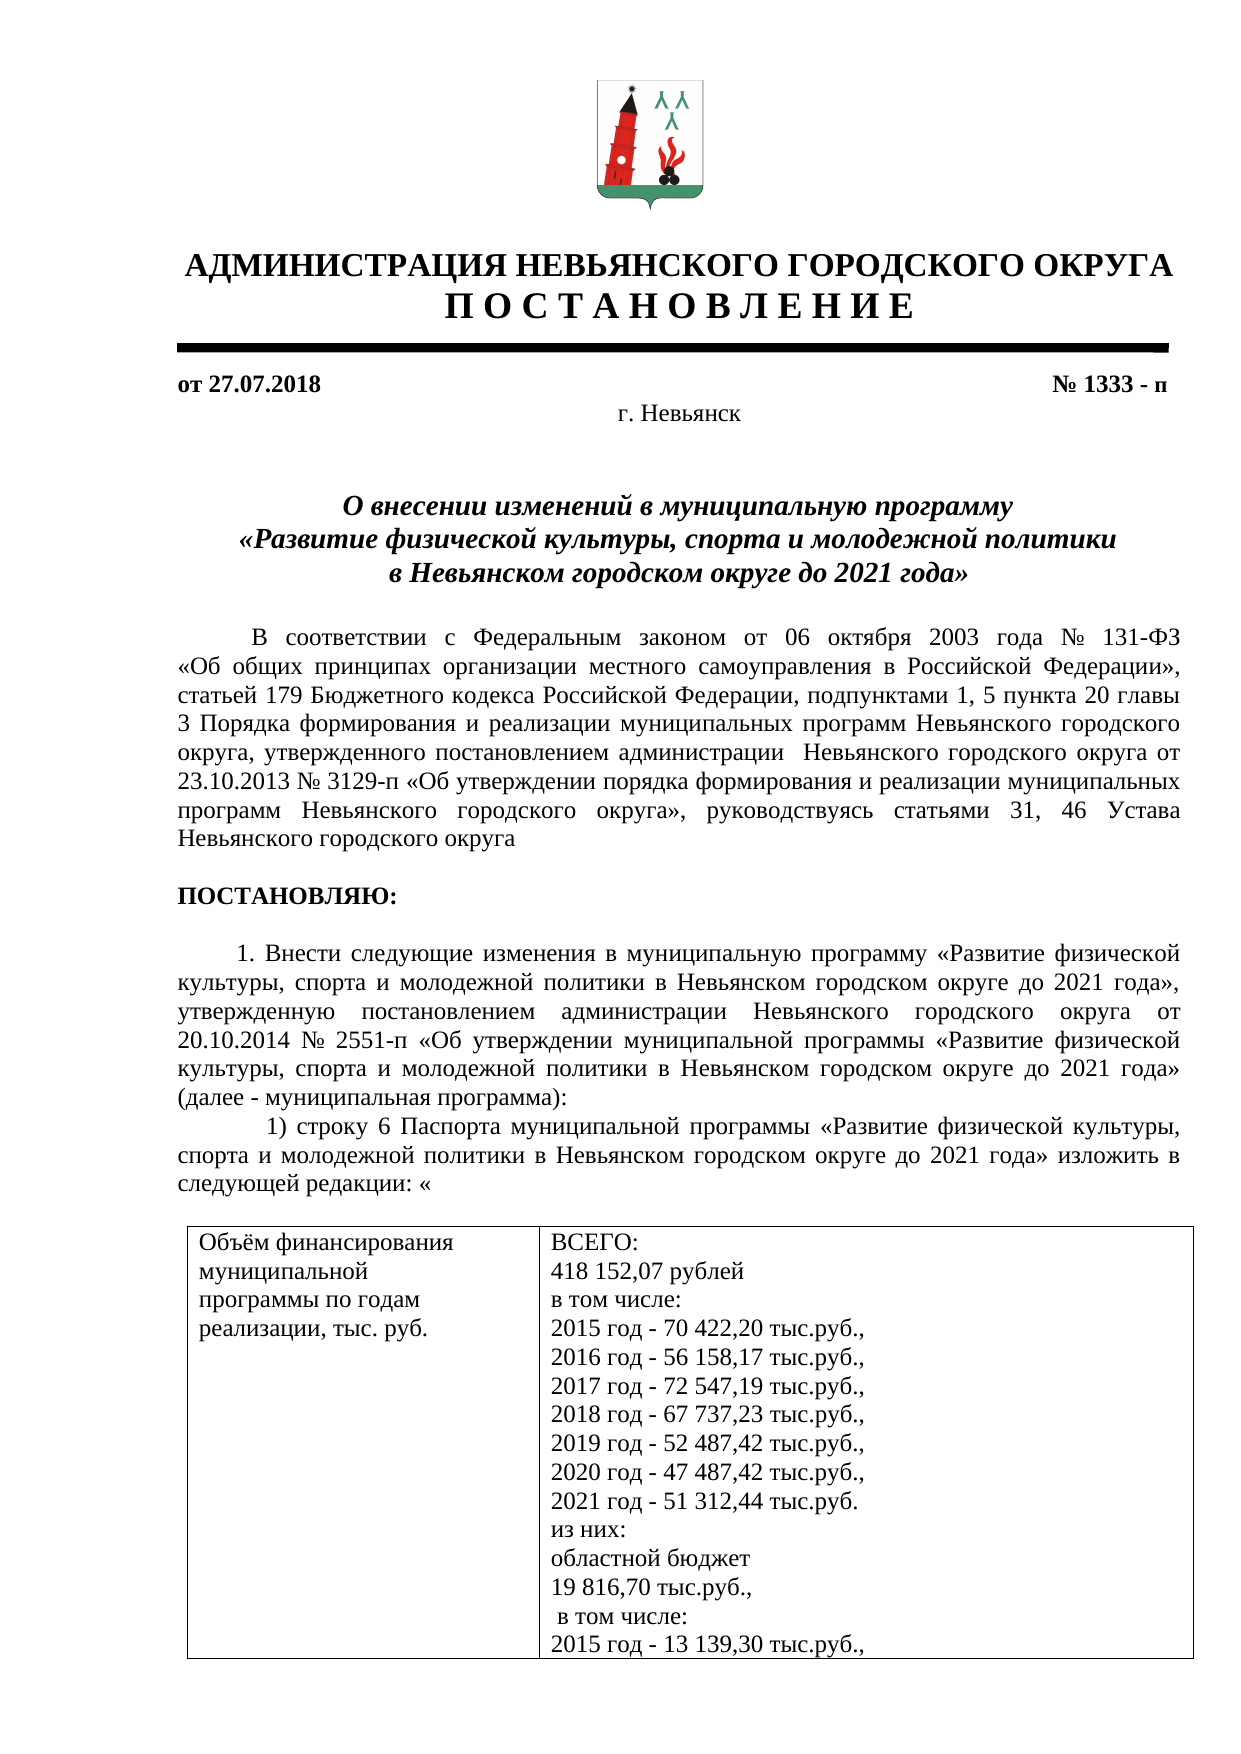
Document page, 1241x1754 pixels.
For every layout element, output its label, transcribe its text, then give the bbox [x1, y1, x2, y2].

text 1. Внести следующие изменения в муниципальную программу «Развитие физической культуры, спорта и молодежной политики в Невьянском городском округе до 2021 года», утвержденную постановлением администрации Невьянского городского округа от 20.10.2014 № 2551-п «Об утверждении муниципальной программы «Развитие физической культуры, спорта и молодежной политики в Невьянском городском округе до 2021 года» (далее - муниципальная программа): [177, 938, 1181, 1111]
text 1) строку 6 Паспорта муниципальной программы «Развитие физической культуры, спорта и молодежной политики в Невьянском городском округе до 2021 года» изложить в следующей редакции: « [177, 1111, 1181, 1197]
text В соответствии с Федеральным законом от 06 октября 2003 года № 131-ФЗ «Об общих принципах организации местного самоуправления в Российской Федерации», статьей 179 Бюджетного кодекса Российской Федерации, подпунктами 1, 5 пункта 20 главы 3 Порядка формирования и реализации муниципальных программ Невьянского городского округа, утвержденного постановлением администрации Невьянского городского округа от 23.10.2013 № 3129-п «Об утверждении порядка формирования и реализации муниципальных программ Невьянского городского округа», руководствуясь статьями 31, 46 Устава Невьянского городского округа [177, 622, 1181, 852]
subtitle в Невьянском городском округе до 2021 года» [177, 555, 1181, 589]
text ПОСТАНОВЛЯЮ: [177, 881, 1181, 910]
text от 27.07.2018 № 1333 - п [177, 369, 1181, 398]
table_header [188, 1227, 539, 1658]
text АДМИНИСТРАЦИЯ НЕВЬЯНСКОГО ГОРОДСКОГО ОКРУГА [148, 245, 1211, 283]
text г. Невьянск [177, 398, 1181, 427]
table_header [540, 1227, 1193, 1658]
subtitle «Развитие физической культуры, спорта и молодежной политики [177, 522, 1181, 555]
subtitle О внесении изменений в муниципальную программу [177, 488, 1181, 522]
text П О С Т А Н О В Л Е Н И Е [177, 283, 1181, 326]
